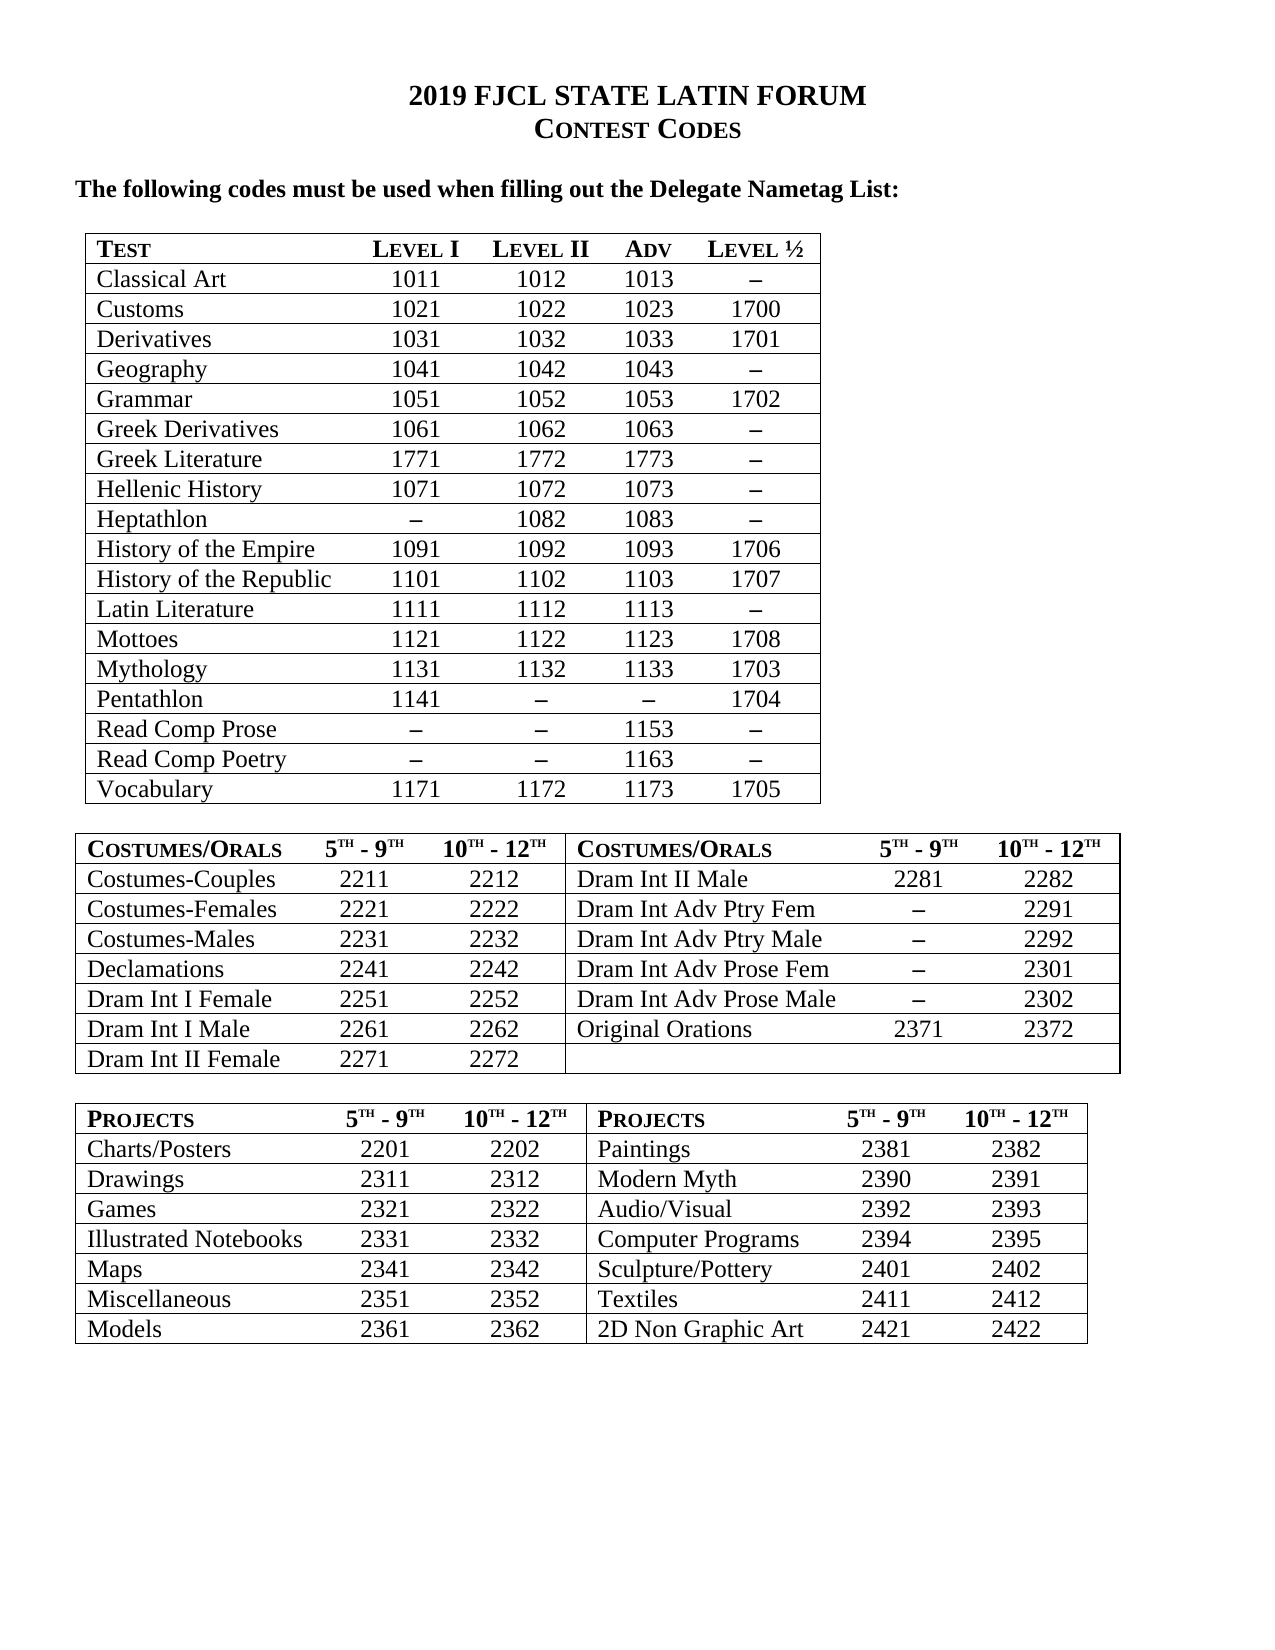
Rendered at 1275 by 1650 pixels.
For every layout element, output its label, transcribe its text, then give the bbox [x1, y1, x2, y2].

table_cell 1012 [476, 264, 606, 293]
table_cell Models [76, 1314, 326, 1343]
table_cell [566, 1044, 860, 1073]
table_cell 1172 [476, 774, 606, 803]
table_header Level I [356, 234, 476, 263]
table_header Costumes/Orals [566, 834, 860, 863]
table_cell 2271 [306, 1044, 423, 1073]
table_header Projects [587, 1104, 827, 1133]
table_cell 2212 [423, 864, 565, 893]
table_cell 1082 [476, 504, 606, 533]
table_cell Illustrated Notebooks [76, 1224, 326, 1253]
table_cell Dram Int Adv Prose Fem [566, 954, 860, 983]
table_cell 1052 [476, 384, 606, 413]
table_cell 1173 [606, 774, 691, 803]
table_cell 1132 [476, 654, 606, 683]
table_cell 2301 [978, 954, 1119, 983]
table_cell 1042 [476, 354, 606, 383]
table_cell – [691, 414, 820, 443]
table_cell 2352 [444, 1284, 586, 1313]
table_cell 1706 [691, 534, 820, 563]
table_cell 1102 [476, 564, 606, 593]
table_header Level II [476, 234, 606, 263]
table_cell 1171 [356, 774, 476, 803]
table_cell – [691, 594, 820, 623]
table_cell 2394 [828, 1224, 945, 1253]
table_header Costumes/Orals [76, 834, 306, 863]
table_header 5th - 9th [860, 834, 977, 863]
text 2019 FJCL STATE LATIN FORUM [75, 78, 1200, 112]
table_cell 1773 [606, 444, 691, 473]
table_cell – [606, 684, 691, 713]
table_header 10th - 12th [423, 834, 565, 863]
table_cell 1073 [606, 474, 691, 503]
table_cell – [476, 684, 606, 713]
table_cell 1703 [691, 654, 820, 683]
table_cell Costumes-Females [76, 894, 306, 923]
table_cell Read Comp Prose [86, 714, 356, 743]
table_cell Games [76, 1194, 326, 1223]
table_cell 1061 [356, 414, 476, 443]
table_cell – [356, 504, 476, 533]
table_cell [860, 1044, 977, 1073]
table_cell 1072 [476, 474, 606, 503]
table_cell 1083 [606, 504, 691, 533]
table_cell 1103 [606, 564, 691, 593]
table_cell [978, 1044, 1119, 1073]
table_cell Paintings [587, 1134, 827, 1163]
table_cell 2261 [306, 1014, 423, 1043]
table_cell 2331 [326, 1224, 444, 1253]
table_cell 1771 [356, 444, 476, 473]
table_cell Heptathlon [86, 504, 356, 533]
table_cell 1022 [476, 294, 606, 323]
table_cell Audio/Visual [587, 1194, 827, 1223]
table_cell Derivatives [86, 324, 356, 353]
table_cell 2390 [828, 1164, 945, 1193]
table_cell 1013 [606, 264, 691, 293]
table_header 5th - 9th [306, 834, 423, 863]
table_cell Sculpture/Pottery [587, 1254, 827, 1283]
table_header Level ½ [691, 234, 820, 263]
table_cell – [860, 954, 977, 983]
table_cell 2292 [978, 924, 1119, 953]
table_header 5th - 9th [326, 1104, 444, 1133]
table_cell – [476, 714, 606, 743]
table_header Test [86, 234, 356, 263]
table_cell – [476, 744, 606, 773]
table_header 10th - 12th [978, 834, 1119, 863]
table_cell 1041 [356, 354, 476, 383]
table_cell Greek Derivatives [86, 414, 356, 443]
table_cell 2351 [326, 1284, 444, 1313]
table_cell 2312 [444, 1164, 586, 1193]
table_cell Customs [86, 294, 356, 323]
table_cell 1112 [476, 594, 606, 623]
table_cell Dram Int II Male [566, 864, 860, 893]
table_cell Textiles [587, 1284, 827, 1313]
table_cell 1772 [476, 444, 606, 473]
table_cell 1708 [691, 624, 820, 653]
table_cell – [860, 924, 977, 953]
table_cell – [691, 264, 820, 293]
table_cell – [860, 894, 977, 923]
table_cell Declamations [76, 954, 306, 983]
table_header 10th - 12th [444, 1104, 586, 1133]
table_cell 1141 [356, 684, 476, 713]
table_cell – [356, 714, 476, 743]
table_cell Vocabulary [86, 774, 356, 803]
table_cell 1113 [606, 594, 691, 623]
table_cell 1023 [606, 294, 691, 323]
table_cell 2242 [423, 954, 565, 983]
table_cell – [691, 444, 820, 473]
table_cell – [691, 714, 820, 743]
table_cell Modern Myth [587, 1164, 827, 1193]
table_cell 2411 [828, 1284, 945, 1313]
table_cell 2402 [945, 1254, 1087, 1283]
text Contest Codes [75, 112, 1200, 145]
table_cell 1011 [356, 264, 476, 293]
table_cell 1705 [691, 774, 820, 803]
table_cell Dram Int Adv Ptry Male [566, 924, 860, 953]
table_cell 2342 [444, 1254, 586, 1283]
table_cell 1093 [606, 534, 691, 563]
table_cell Original Orations [566, 1014, 860, 1043]
table_cell Costumes-Males [76, 924, 306, 953]
table_cell 1091 [356, 534, 476, 563]
table_cell Maps [76, 1254, 326, 1283]
table_cell 2302 [978, 984, 1119, 1013]
table_cell 1122 [476, 624, 606, 653]
table_cell 2D Non Graphic Art [587, 1314, 827, 1343]
table_cell 2211 [306, 864, 423, 893]
table_cell 1133 [606, 654, 691, 683]
table_cell 2401 [828, 1254, 945, 1283]
table_cell – [356, 744, 476, 773]
table_cell Dram Int II Female [76, 1044, 306, 1073]
table_cell 1062 [476, 414, 606, 443]
table_cell 1032 [476, 324, 606, 353]
table_cell 2371 [860, 1014, 977, 1043]
table_cell 2272 [423, 1044, 565, 1073]
table_header 5th - 9th [828, 1104, 945, 1133]
table_cell Dram Int I Female [76, 984, 306, 1013]
table_cell 1053 [606, 384, 691, 413]
table_cell Latin Literature [86, 594, 356, 623]
table_cell Mottoes [86, 624, 356, 653]
table_cell 2291 [978, 894, 1119, 923]
table_cell 2382 [945, 1134, 1087, 1163]
table_cell 2251 [306, 984, 423, 1013]
table_cell 1702 [691, 384, 820, 413]
table_cell Geography [86, 354, 356, 383]
table_header Adv [606, 234, 691, 263]
table_cell 2391 [945, 1164, 1087, 1193]
table_cell – [691, 354, 820, 383]
table_cell Greek Literature [86, 444, 356, 473]
table_cell Charts/Posters [76, 1134, 326, 1163]
table_cell 2362 [444, 1314, 586, 1343]
table_cell Dram Int I Male [76, 1014, 306, 1043]
table_cell 2252 [423, 984, 565, 1013]
table_cell 1111 [356, 594, 476, 623]
table_cell 1021 [356, 294, 476, 323]
table_cell 2311 [326, 1164, 444, 1193]
table_cell 2361 [326, 1314, 444, 1343]
table_cell 2262 [423, 1014, 565, 1043]
table_cell 1063 [606, 414, 691, 443]
table_cell 1123 [606, 624, 691, 653]
table_cell 2322 [444, 1194, 586, 1223]
table_cell History of the Empire [86, 534, 356, 563]
table_cell Costumes-Couples [76, 864, 306, 893]
table_cell 1121 [356, 624, 476, 653]
table_cell 1043 [606, 354, 691, 383]
table_cell Miscellaneous [76, 1284, 326, 1313]
table_header Projects [76, 1104, 326, 1133]
table_cell Hellenic History [86, 474, 356, 503]
table_cell 1704 [691, 684, 820, 713]
table_cell 1707 [691, 564, 820, 593]
table_cell 2282 [978, 864, 1119, 893]
table_cell Drawings [76, 1164, 326, 1193]
table_cell 2412 [945, 1284, 1087, 1313]
table_cell 2281 [860, 864, 977, 893]
table_cell Pentathlon [86, 684, 356, 713]
table_cell 2422 [945, 1314, 1087, 1343]
table_cell 2372 [978, 1014, 1119, 1043]
table_cell – [691, 504, 820, 533]
table_cell 1101 [356, 564, 476, 593]
table_cell Grammar [86, 384, 356, 413]
table_cell 1163 [606, 744, 691, 773]
table_cell 2222 [423, 894, 565, 923]
table_cell 2395 [945, 1224, 1087, 1253]
table_cell 2231 [306, 924, 423, 953]
table_cell 1153 [606, 714, 691, 743]
table_cell 1092 [476, 534, 606, 563]
table_cell Classical Art [86, 264, 356, 293]
table_cell 2421 [828, 1314, 945, 1343]
table_cell 2232 [423, 924, 565, 953]
table_cell 1071 [356, 474, 476, 503]
table_cell 2392 [828, 1194, 945, 1223]
table_cell 1033 [606, 324, 691, 353]
table_cell 2241 [306, 954, 423, 983]
table_cell 1031 [356, 324, 476, 353]
table_header 10th - 12th [945, 1104, 1087, 1133]
table_cell 1051 [356, 384, 476, 413]
table_cell Read Comp Poetry [86, 744, 356, 773]
table_cell 2321 [326, 1194, 444, 1223]
table_cell 2341 [326, 1254, 444, 1283]
table_cell 1701 [691, 324, 820, 353]
table_cell Dram Int Adv Prose Male [566, 984, 860, 1013]
table_cell Mythology [86, 654, 356, 683]
table_cell – [691, 744, 820, 773]
table_cell History of the Republic [86, 564, 356, 593]
table_cell 2381 [828, 1134, 945, 1163]
table_cell – [691, 474, 820, 503]
table_cell – [860, 984, 977, 1013]
table_cell Computer Programs [587, 1224, 827, 1253]
table_cell Dram Int Adv Ptry Fem [566, 894, 860, 923]
table_cell 1700 [691, 294, 820, 323]
table_cell 2393 [945, 1194, 1087, 1223]
table_cell 2221 [306, 894, 423, 923]
table_cell 2202 [444, 1134, 586, 1163]
table_cell 1131 [356, 654, 476, 683]
table_cell 2332 [444, 1224, 586, 1253]
table_cell 2201 [326, 1134, 444, 1163]
text The following codes must be used when filling out the Delegate Nametag List: [75, 174, 1200, 203]
